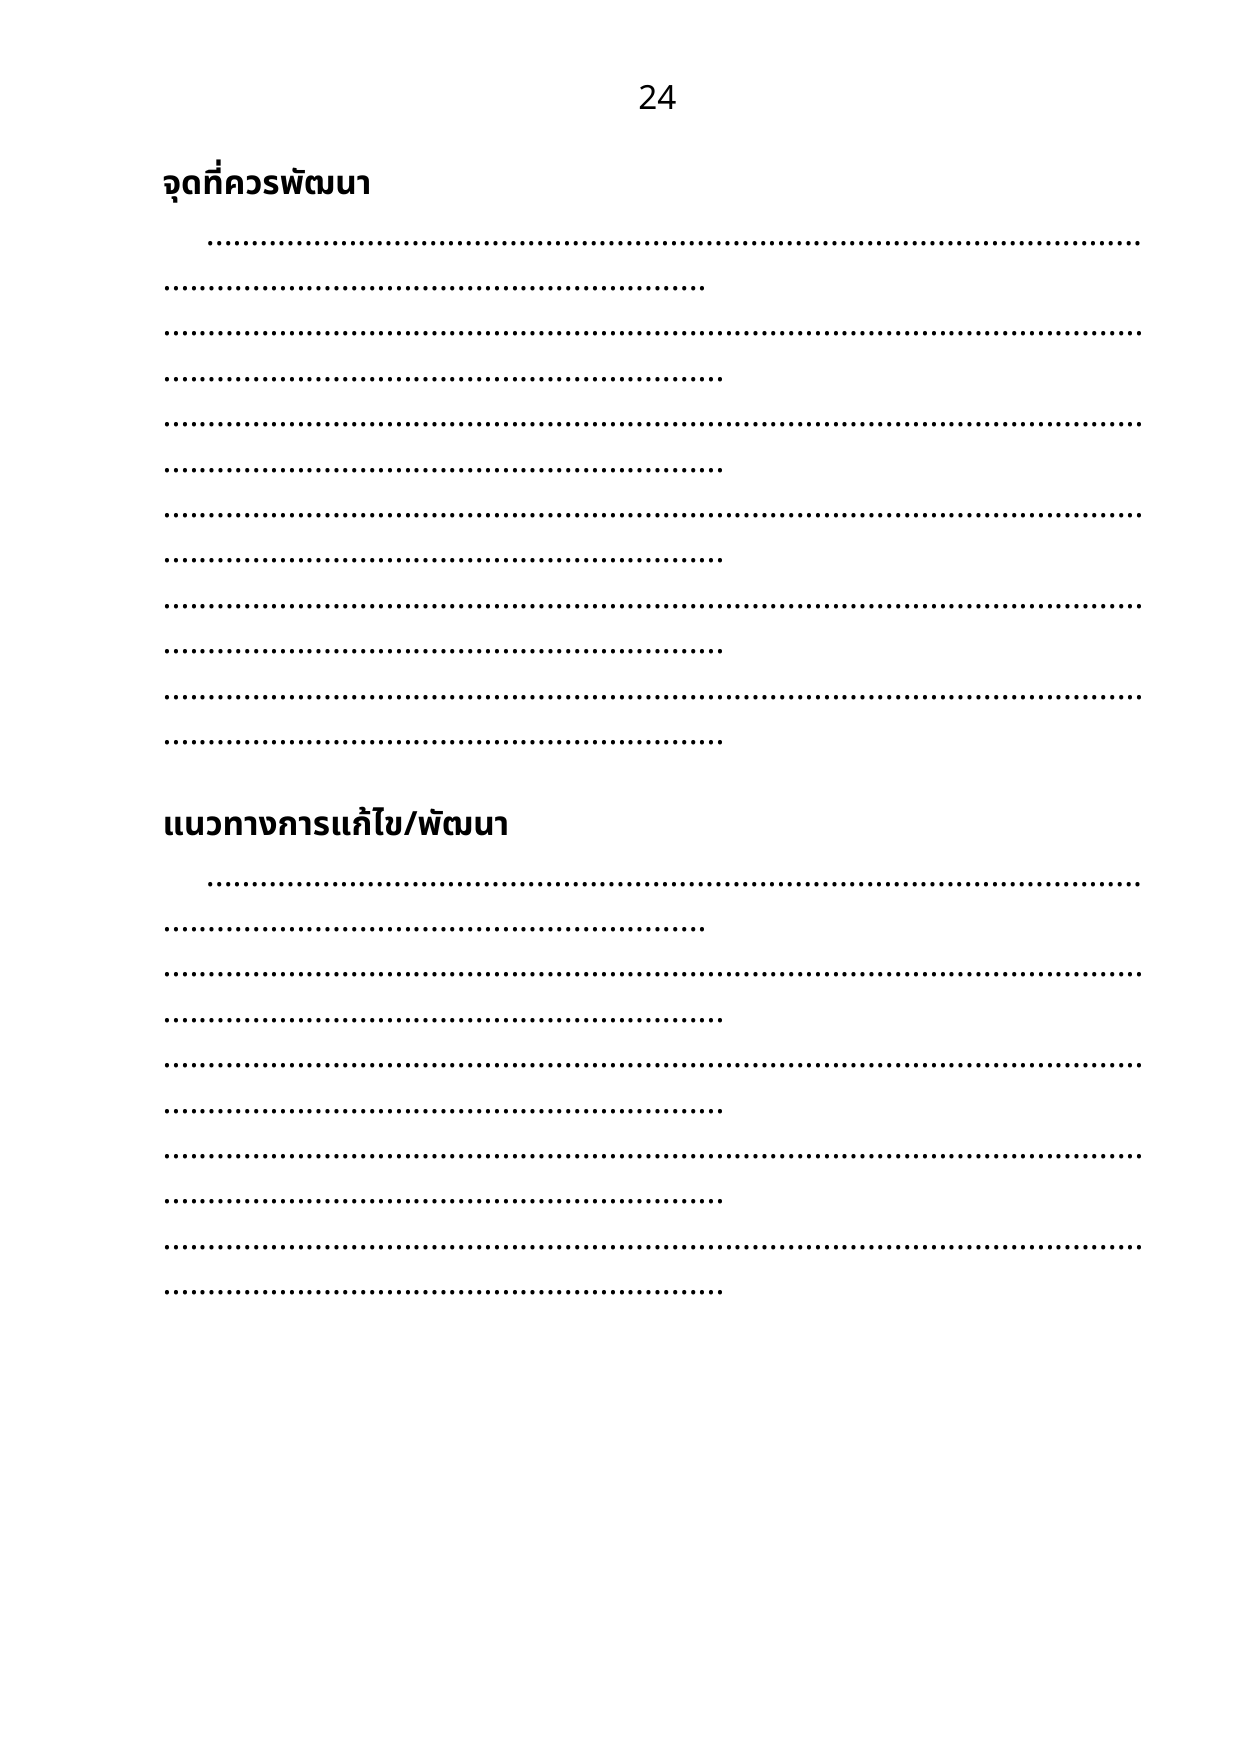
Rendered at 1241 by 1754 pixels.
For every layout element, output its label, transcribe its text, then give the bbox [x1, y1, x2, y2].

text จุดที่ควรพัฒนา ...................................................................................................................................................................... ............................................................................................................................................................................. [162, 159, 1152, 391]
text แนวทางการแก้ไข/พัฒนา ...................................................................................................................................................................... ............................................................................................................................................................................. [162, 800, 1152, 1032]
